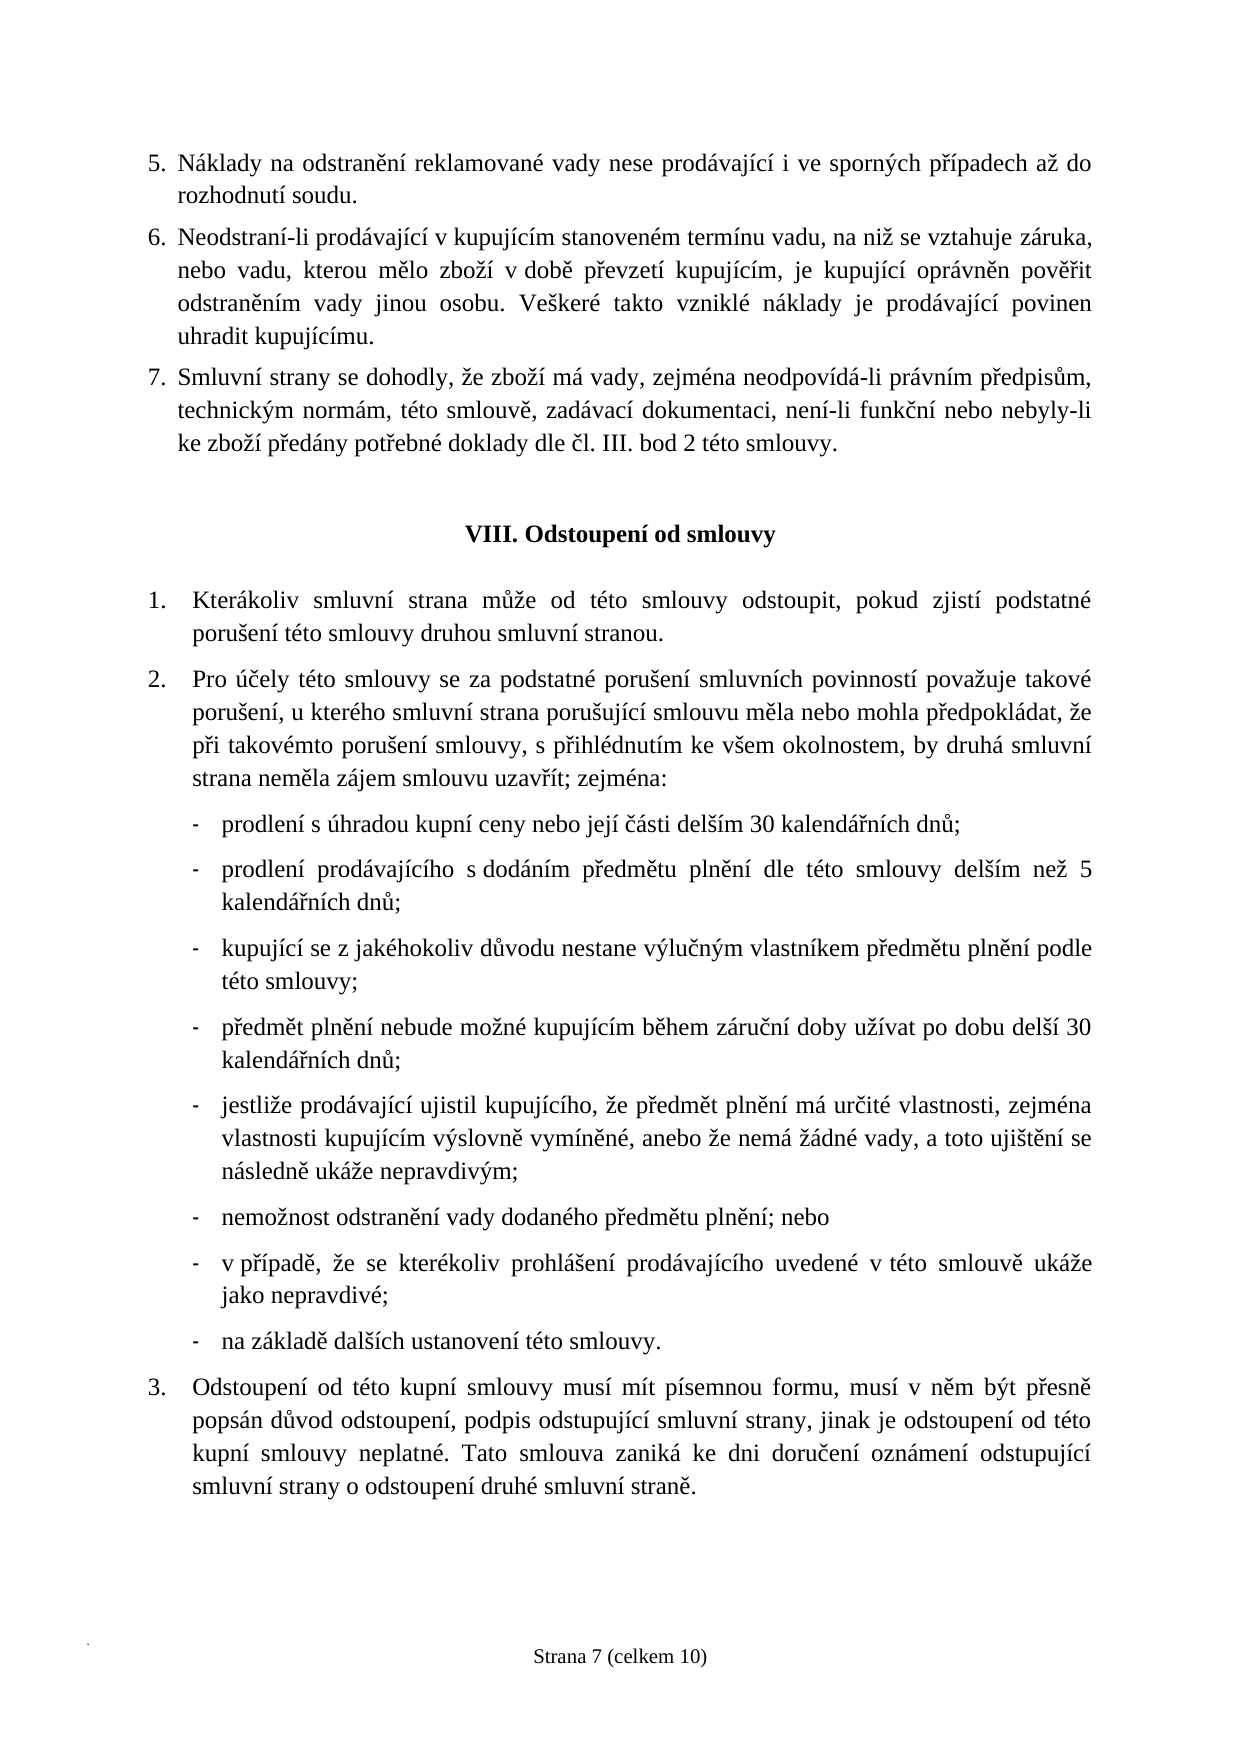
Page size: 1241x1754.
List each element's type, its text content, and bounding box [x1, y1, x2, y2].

list prodlení s úhradou kupní ceny nebo její části delším 30 kalendářních dnů; [192, 809, 1093, 837]
text 7. Smluvní strany se dohodly, že zboží má vady, zejména neodpovídá-li právním předpisům, technickým normám, této smlouvě, zadávací dokumentaci, není-li funkční nebo nebyly-li ke zboží předány potřebné doklady dle čl. III. bod 2 této smlouvy. [148, 362, 1093, 457]
list nemožnost odstranění vady dodaného předmětu plnění; nebo [192, 1202, 1093, 1231]
text VIII. Odstoupení od smlouvy [148, 519, 1093, 548]
subtitle 5. Náklady na odstranění reklamované vady nese prodávající i ve sporných případech až do rozhodnutí soudu. [148, 148, 1093, 209]
list na základě dalších ustanovení této smlouvy. [192, 1326, 1093, 1355]
list předmět plnění nebude možné kupujícím během záruční doby užívat po dobu delší 30 kalendářních dnů; [192, 1012, 1093, 1073]
list prodlení prodávajícího s dodáním předmětu plnění dle této smlouvy delším než 5 kalendářních dnů; [192, 854, 1093, 916]
list Kterákoliv smluvní strana může od této smlouvy odstoupit, pokud zjistí podstatné porušení této smlouvy druhou smluvní stranou. [148, 586, 1093, 647]
list Pro účely této smlouvy se za podstatné porušení smluvních povinností považuje takové porušení, u kterého smluvní strana porušující smlouvu měla nebo mohla předpokládat, že při takovémto porušení smlouvy, s přihlédnutím ke všem okolnostem, by druhá smluvní strana neměla zájem smlouvu uzavřít; zejména: [148, 664, 1093, 792]
list v případě, že se kterékoliv prohlášení prodávajícího uvedené v této smlouvě ukáže jako nepravdivé; [192, 1247, 1093, 1309]
list Odstoupení od této kupní smlouvy musí mít písemnou formu, musí v něm být přesně popsán důvod odstoupení, podpis odstupující smluvní strany, jinak je odstoupení od této kupní smlouvy neplatné. Tato smlouva zaniká ke dni doručení oznámení odstupující smluvní strany o odstoupení druhé smluvní straně. [148, 1372, 1093, 1499]
subtitle 6. Neodstraní-li prodávající v kupujícím stanoveném termínu vadu, na niž se vztahuje záruka, nebo vadu, kterou mělo zboží v době převzetí kupujícím, je kupující oprávněn pověřit odstraněním vady jinou osobu. Veškeré takto vzniklé náklady je prodávající povinen uhradit kupujícímu. [148, 222, 1093, 350]
list kupující se z jakéhokoliv důvodu nestane výlučným vlastníkem předmětu plnění podle této smlouvy; [192, 933, 1093, 995]
list jestliže prodávající ujistil kupujícího, že předmět plnění má určité vlastnosti, zejména vlastnosti kupujícím výslovně vymíněné, anebo že nemá žádné vady, a toto ujištění se následně ukáže nepravdivým; [192, 1090, 1093, 1185]
